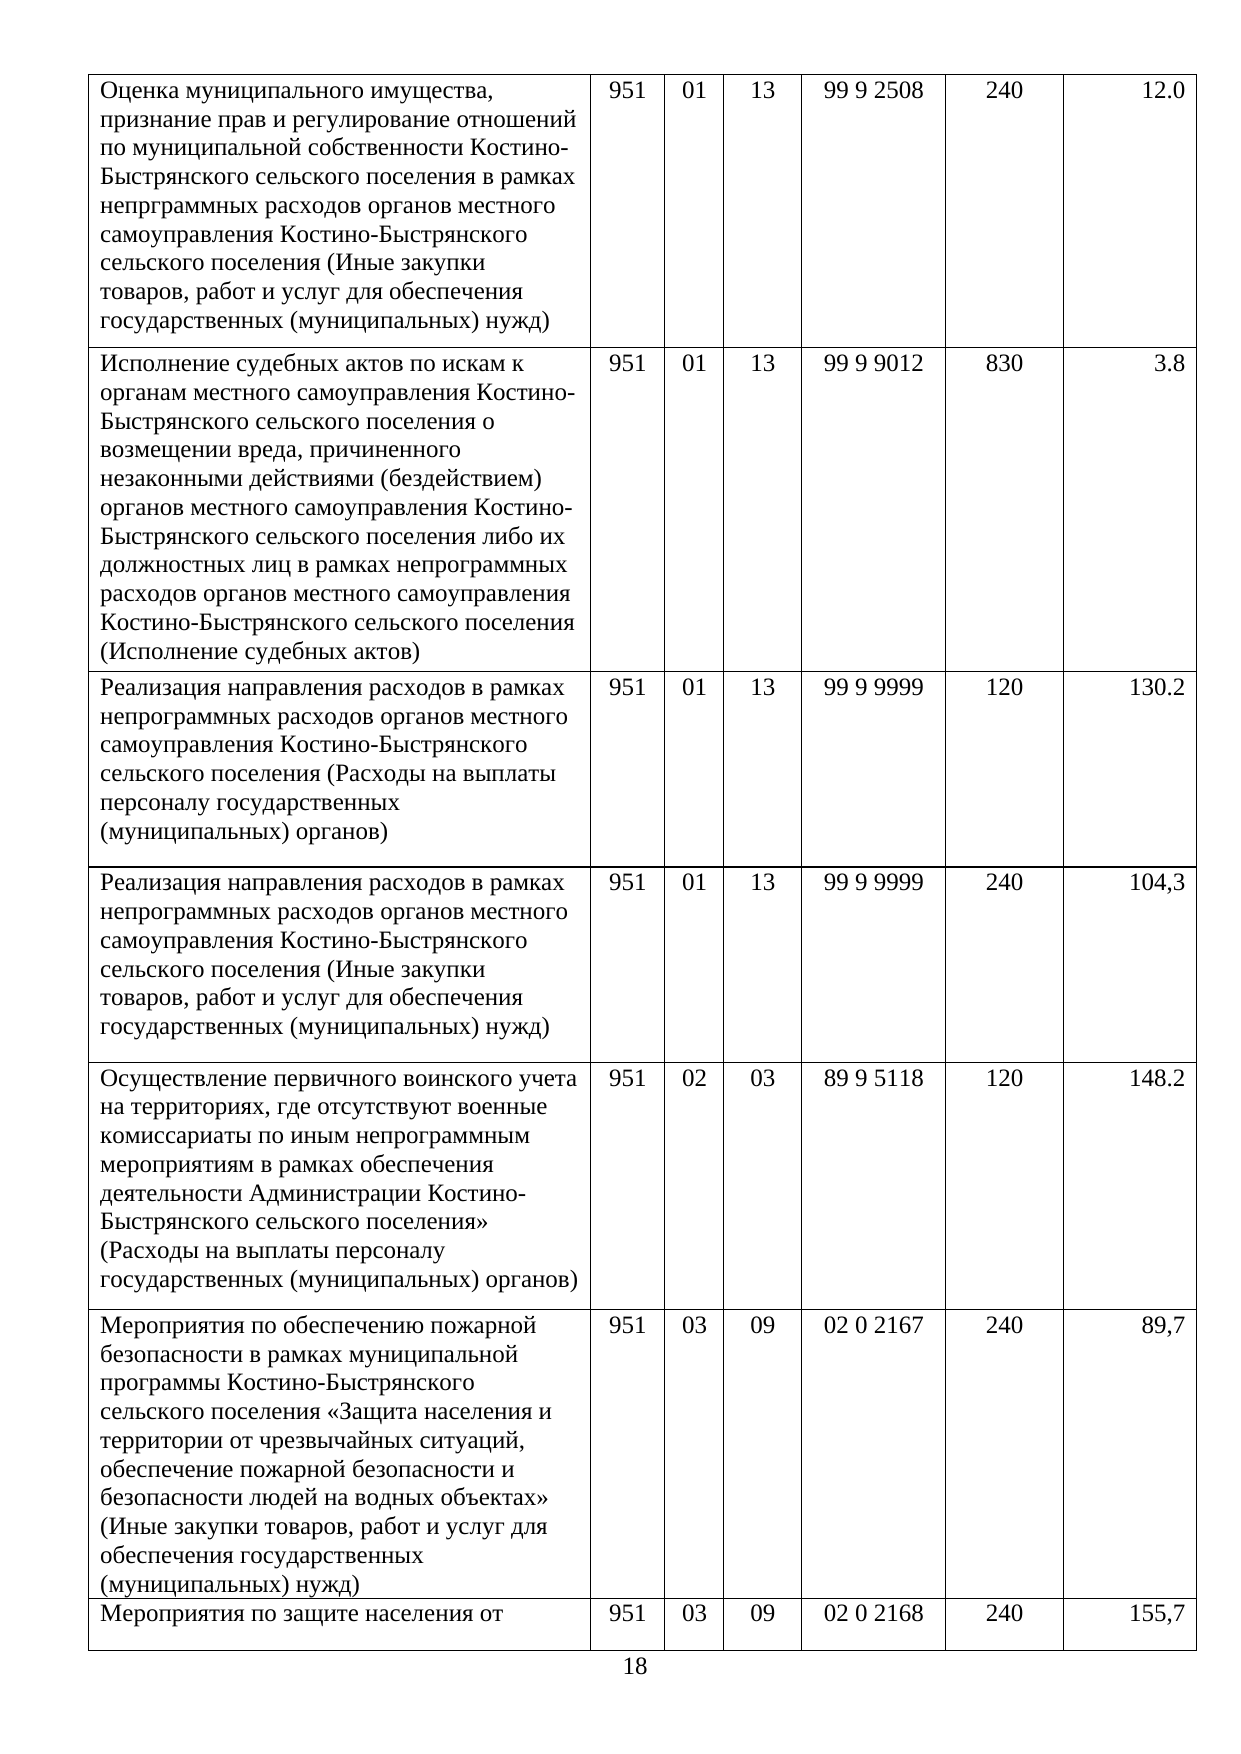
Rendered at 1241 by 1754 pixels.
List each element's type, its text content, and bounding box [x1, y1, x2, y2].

table_cell 148.2 [1064, 1063, 1196, 1309]
table_cell Осуществление первичного воинского учета на территориях, где отсутствуют военные комиссариаты по иным непрограммным мероприятиям в рамках обеспечения деятельности Администрации Костино-Быстрянского сельского поселения» (Расходы на выплаты персоналу государственных (муниципальных) органов) [89, 1063, 590, 1309]
table_cell 99 9 9999 [802, 672, 945, 866]
table_cell 240 [946, 868, 1063, 1062]
table_cell 951 [591, 868, 664, 1062]
table_cell 03 [665, 1599, 723, 1650]
table_cell 09 [724, 1599, 801, 1650]
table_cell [89, 1599, 590, 1650]
table_cell 240 [946, 75, 1063, 347]
table_cell 240 [946, 1310, 1063, 1597]
table_cell 120 [946, 1063, 1063, 1309]
table_cell 130.2 [1064, 672, 1196, 866]
table_cell 01 [665, 348, 723, 671]
table_cell 02 0 2167 [802, 1310, 945, 1597]
table_cell 13 [724, 868, 801, 1062]
table_cell Реализация направления расходов в рамках непрограммных расходов органов местного самоуправления Костино-Быстрянского сельского поселения (Иные закупки товаров, работ и услуг для обеспечения государственных (муниципальных) нужд) [89, 868, 590, 1062]
table_cell Оценка муниципального имущества, признание прав и регулирование отношений по муниципальной собственности Костино-Быстрянского сельского поселения в рамках непрграммных расходов органов местного самоуправления Костино-Быстрянского сельского поселения (Иные закупки товаров, работ и услуг для обеспечения государственных (муниципальных) нужд) [89, 75, 590, 347]
table_cell 951 [591, 1310, 664, 1597]
table_cell 951 [591, 348, 664, 671]
table_cell Исполнение судебных актов по искам к органам местного самоуправления Костино-Быстрянского сельского поселения о возмещении вреда, причиненного незаконными действиями (бездействием) органов местного самоуправления Костино-Быстрянского сельского поселения либо их должностных лиц в рамках непрограммных расходов органов местного самоуправления Костино-Быстрянского сельского поселения (Исполнение судебных актов) [89, 348, 590, 671]
table_cell 951 [591, 672, 664, 866]
table_cell 01 [665, 75, 723, 347]
table_cell 12.0 [1064, 75, 1196, 347]
table_cell 89 9 5118 [802, 1063, 945, 1309]
table_cell 09 [724, 1310, 801, 1597]
table_cell 01 [665, 672, 723, 866]
table_cell 104,3 [1064, 868, 1196, 1062]
table_cell 3.8 [1064, 348, 1196, 671]
table_cell 99 9 9012 [802, 348, 945, 671]
table_cell 02 [665, 1063, 723, 1309]
table_cell 951 [591, 1599, 664, 1650]
table_cell 89,7 [1064, 1310, 1196, 1597]
table_cell 13 [724, 348, 801, 671]
table_cell 03 [665, 1310, 723, 1597]
table_cell 13 [724, 672, 801, 866]
table_cell 951 [591, 1063, 664, 1309]
table_cell 830 [946, 348, 1063, 671]
table_cell 02 0 2168 [802, 1599, 945, 1650]
table_cell 03 [724, 1063, 801, 1309]
table_cell 99 9 9999 [802, 868, 945, 1062]
table_cell 951 [591, 75, 664, 347]
table_cell 01 [665, 868, 723, 1062]
table_cell Реализация направления расходов в рамках непрограммных расходов органов местного самоуправления Костино-Быстрянского сельского поселения (Расходы на выплаты персоналу государственных (муниципальных) органов) [89, 672, 590, 866]
table_cell 99 9 2508 [802, 75, 945, 347]
table_cell 120 [946, 672, 1063, 866]
table_cell Мероприятия по обеспечению пожарной безопасности в рамках муниципальной программы Костино-Быстрянского сельского поселения «Защита населения и территории от чрезвычайных ситуаций, обеспечение пожарной безопасности и безопасности людей на водных объектах» (Иные закупки товаров, работ и услуг для обеспечения государственных (муниципальных) нужд) [89, 1310, 590, 1597]
table_cell 155,7 [1064, 1599, 1196, 1650]
table_cell 240 [946, 1599, 1063, 1650]
table_cell 13 [724, 75, 801, 347]
